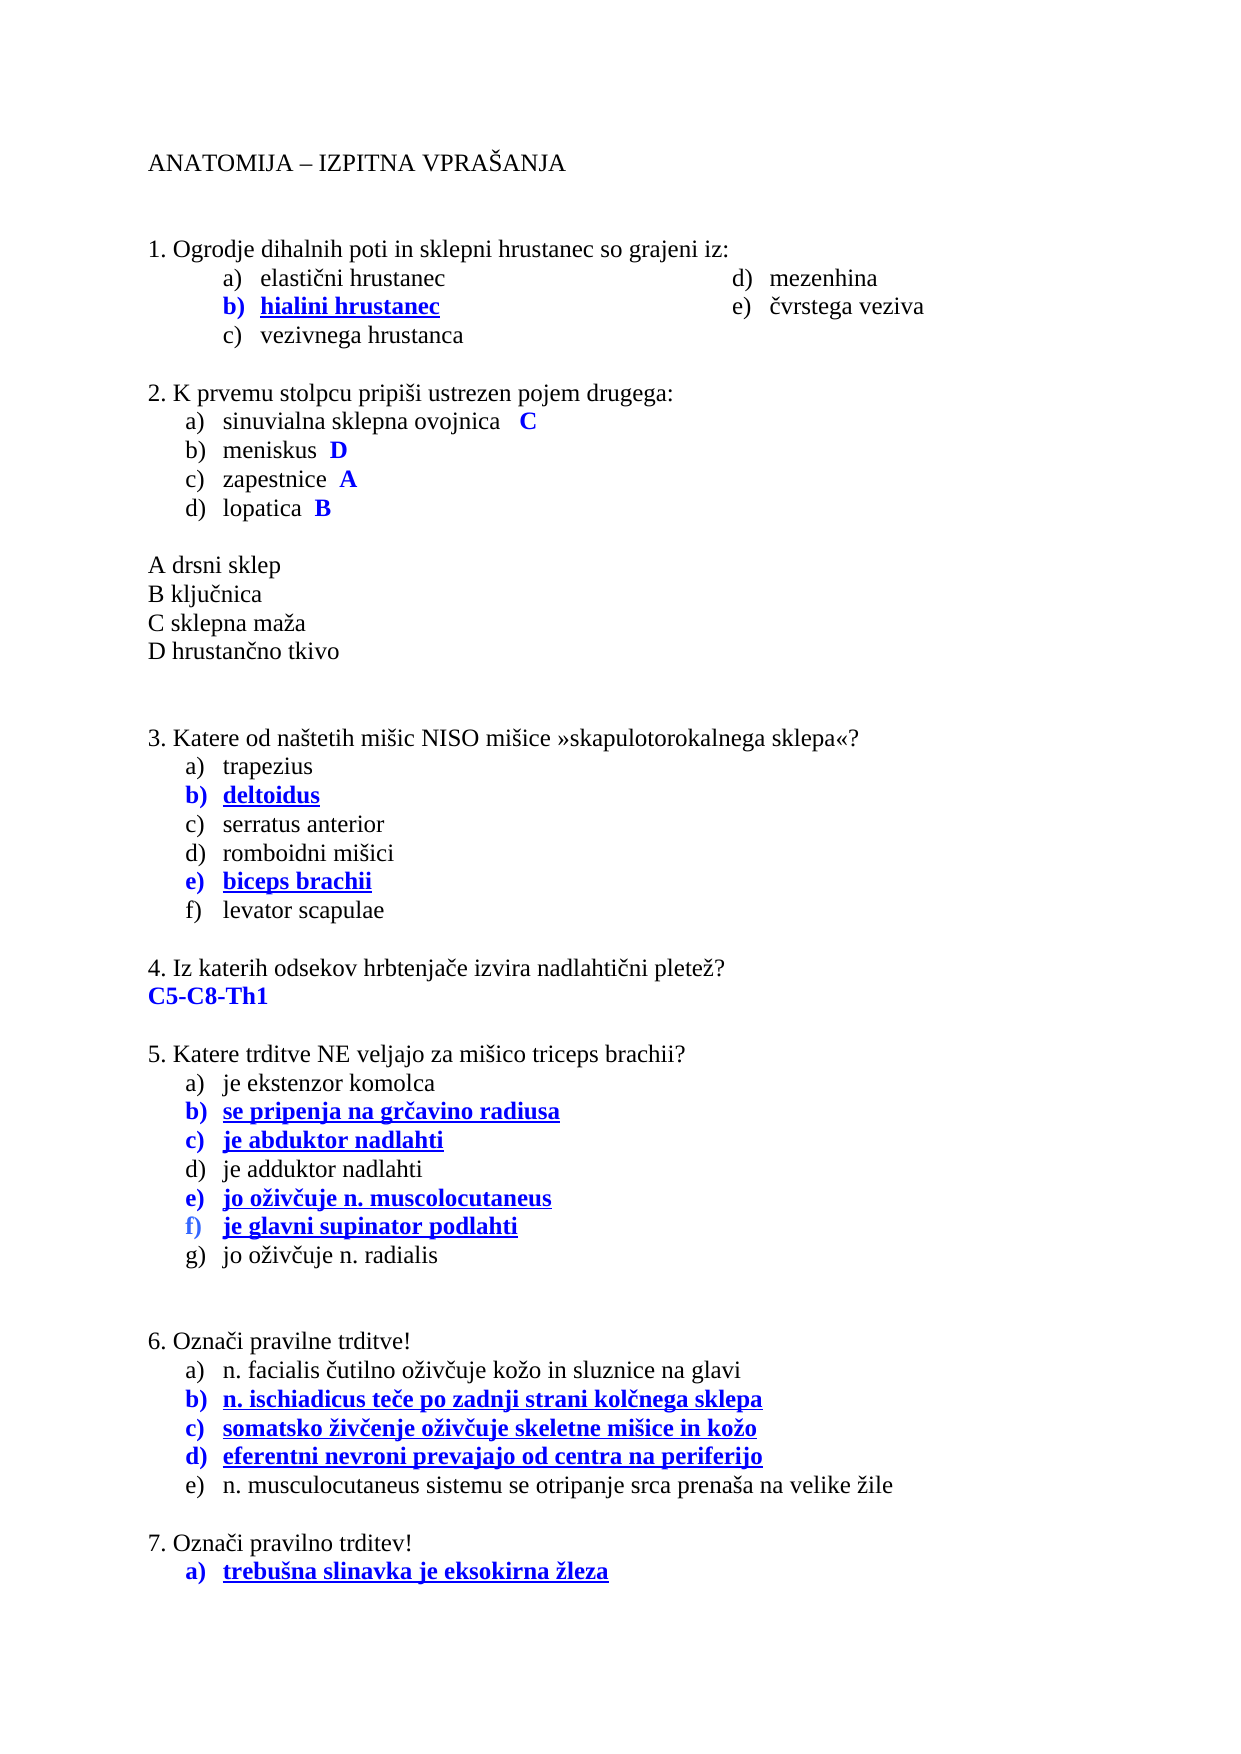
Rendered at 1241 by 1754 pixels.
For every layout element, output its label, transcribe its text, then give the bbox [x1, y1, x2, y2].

text 5. Katere trditve NE veljajo za mišico triceps brachii? [148, 1039, 1093, 1068]
list n. facialis čutilno oživčuje kožo in sluznice na glavi [185, 1355, 1093, 1384]
list meniskus D [185, 435, 1093, 464]
list serratus anterior [185, 809, 1093, 838]
list je ekstenzor komolca [185, 1068, 1093, 1096]
text 7. Označi pravilno trditev! [148, 1528, 1093, 1556]
list se pripenja na grčavino radiusa [185, 1096, 1093, 1125]
list mezenhina [732, 263, 1093, 291]
list hialini hrustanec [223, 291, 583, 320]
list deltoidus [185, 780, 1093, 809]
list elastični hrustanec [223, 263, 583, 291]
list somatsko živčenje oživčuje skeletne mišice in kožo [185, 1413, 1093, 1441]
list vezivnega hrustanca [223, 320, 583, 349]
text D hrustančno tkivo [148, 636, 1093, 665]
text A drsni sklep [148, 550, 1093, 579]
list lopatica B [185, 493, 1093, 521]
text 2. K prvemu stolpcu pripiši ustrezen pojem drugega: [148, 378, 1093, 406]
list biceps brachii [185, 866, 1093, 895]
text C5-C8-Th1 [148, 981, 1093, 1010]
list trapezius [185, 751, 1093, 780]
list sinuvialna sklepna ovojnica C [185, 406, 1093, 435]
text 6. Označi pravilne trditve! [148, 1326, 1093, 1355]
list je glavni supinator podlahti [185, 1211, 1093, 1240]
list zapestnice A [185, 464, 1093, 493]
text 1. Ogrodje dihalnih poti in sklepni hrustanec so grajeni iz: [148, 234, 1093, 263]
text C sklepna maža [148, 608, 1093, 636]
list jo oživčuje n. muscolocutaneus [185, 1183, 1093, 1211]
text 3. Katere od naštetih mišic NISO mišice »skapulotorokalnega sklepa«? [148, 723, 1093, 751]
list levator scapulae [185, 895, 1093, 924]
list čvrstega veziva [732, 291, 1093, 320]
list je abduktor nadlahti [185, 1125, 1093, 1154]
text 4. Iz katerih odsekov hrbtenjače izvira nadlahtični pletež? [148, 953, 1093, 981]
list romboidni mišici [185, 838, 1093, 866]
list eferentni nevroni prevajajo od centra na periferijo [185, 1441, 1093, 1470]
list n. ischiadicus teče po zadnji strani kolčnega sklepa [185, 1384, 1093, 1413]
list je adduktor nadlahti [185, 1154, 1093, 1183]
list n. musculocutaneus sistemu se otripanje srca prenaša na velike žile [185, 1470, 1093, 1499]
text B ključnica [148, 579, 1093, 608]
list jo oživčuje n. radialis [185, 1240, 1093, 1269]
text ANATOMIJA – IZPITNA VPRAŠANJA [148, 148, 1093, 176]
list trebušna slinavka je eksokirna žleza [185, 1556, 1093, 1585]
